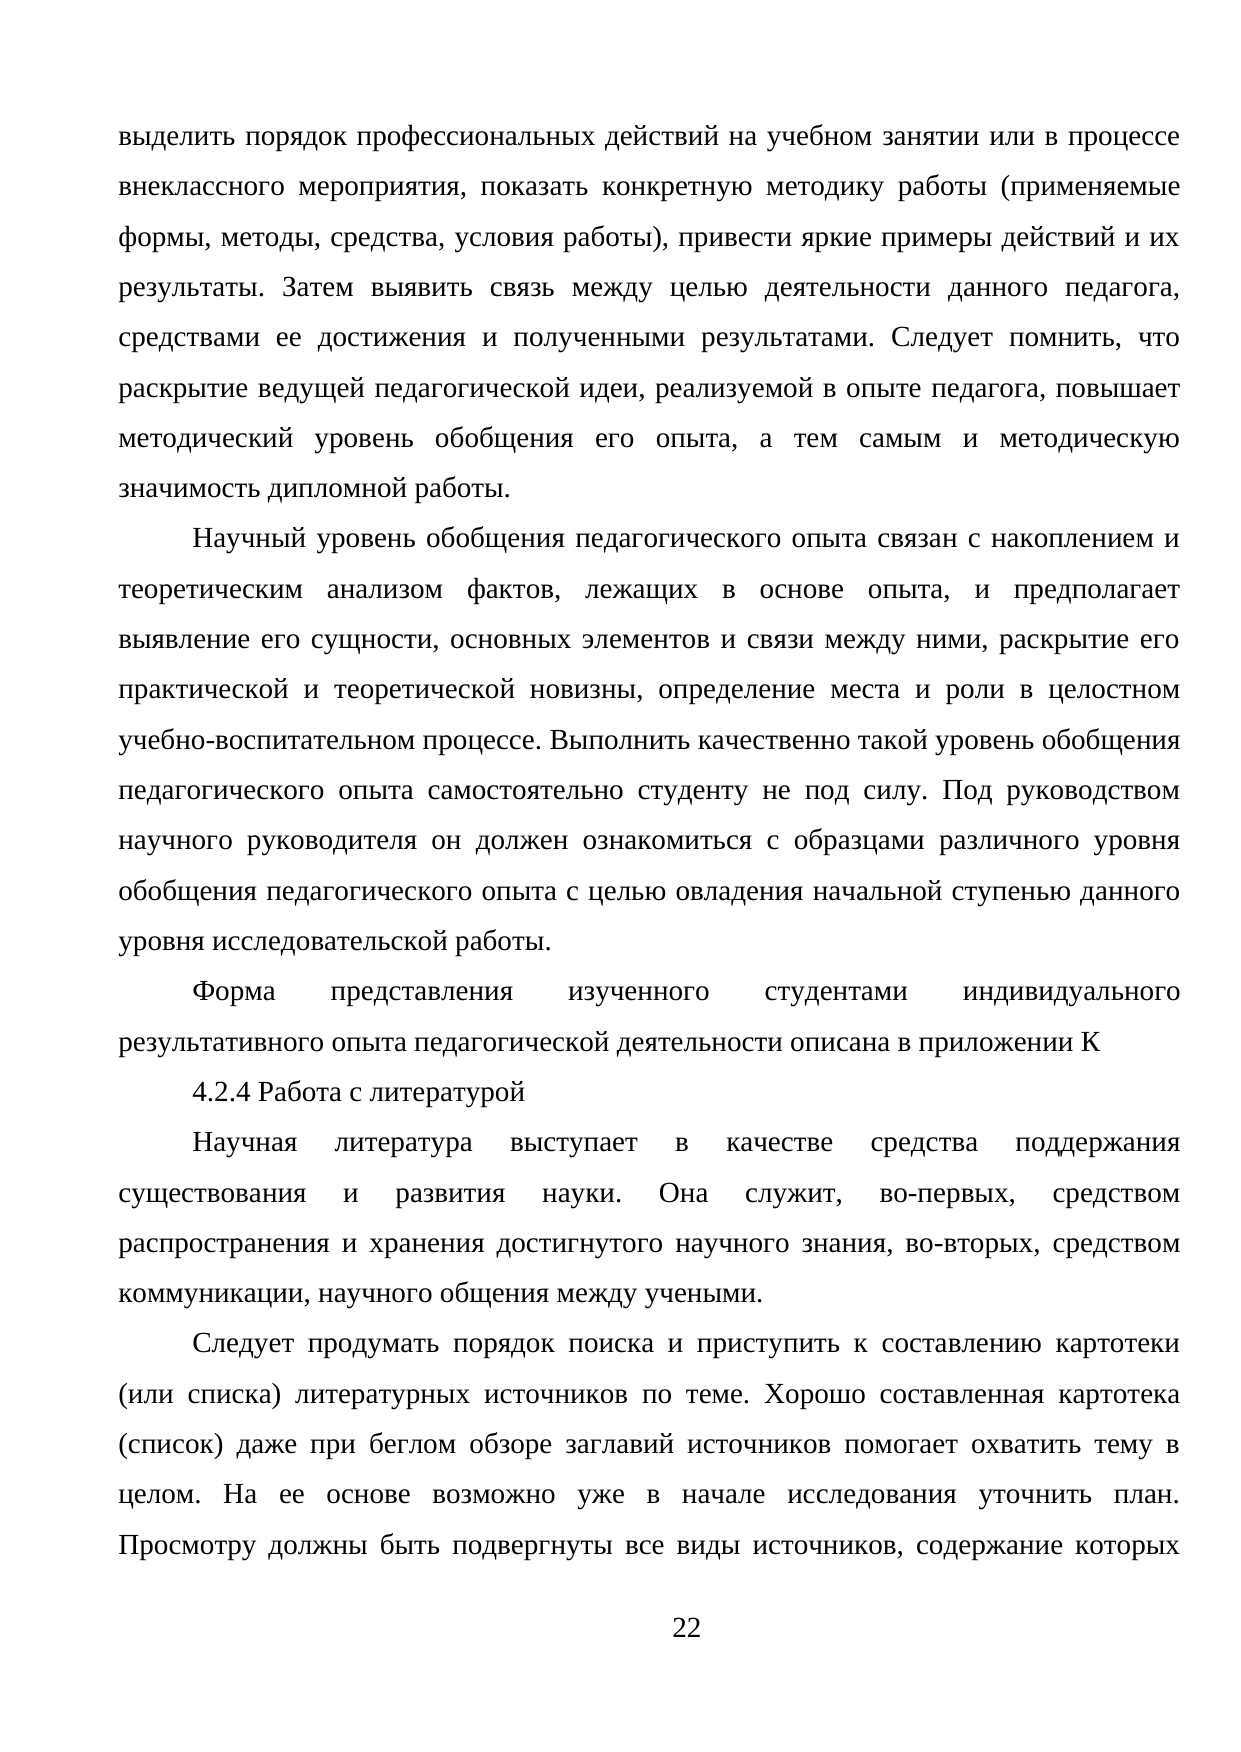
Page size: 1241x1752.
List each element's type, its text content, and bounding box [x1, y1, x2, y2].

subtitle 4.2.4 Работа с литературой [118, 1074, 1181, 1108]
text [118, 118, 1181, 504]
text Научный уровень обобщения педагогического опыта связан с накоплением и теоретическим анализом фактов, лежащих в основе опыта, и предполагает выявление его сущности, основных элементов и связи между ними, раскрытие его практической и теоретической новизны, определение места и роли в целостном учебно-воспитательном процессе. Выполнить качественно такой уровень обобщения педагогического опыта самостоятельно студенту не под силу. Под руководством научного руководителя он должен ознакомиться с образцами различного уровня обобщения педагогического опыта с целью овладения начальной ступенью данного уровня исследовательской работы. [118, 521, 1181, 957]
text Форма представления изученного студентами индивидуального результативного опыта педагогической деятельности описана в приложении К [118, 973, 1181, 1057]
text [118, 1326, 1181, 1560]
text Научная литература выступает в качестве средства поддержания существования и развития науки. Она служит, во-первых, средством распространения и хранения достигнутого научного знания, во-вторых, средством коммуникации, научного общения между учеными. [118, 1124, 1181, 1309]
